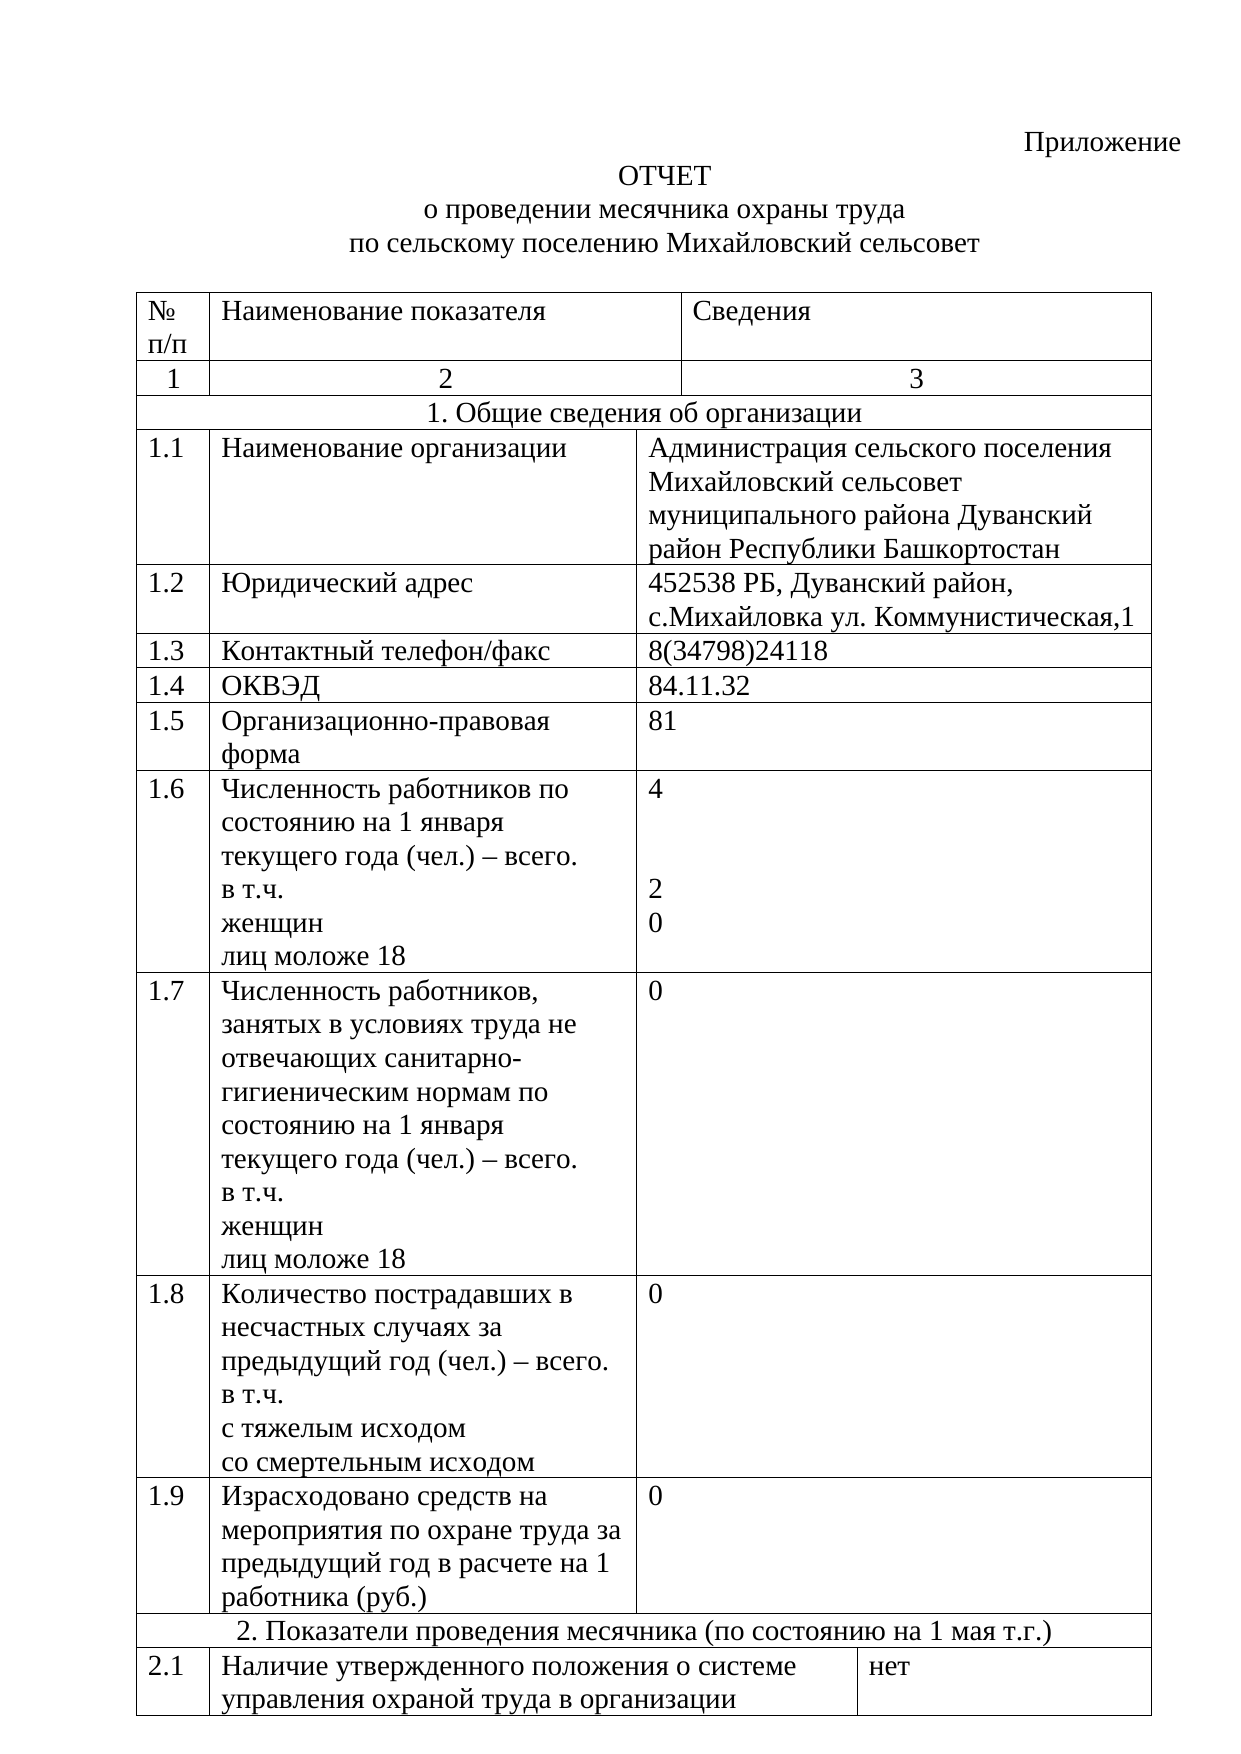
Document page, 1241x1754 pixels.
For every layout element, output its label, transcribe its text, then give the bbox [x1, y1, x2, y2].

table_cell ОКВЭД [210, 668, 636, 702]
table_cell 3 [682, 361, 1151, 394]
table_cell Администрация сельского поселения Михайловский сельсовет муниципального района Дуванский район Республики Башкортостан [637, 430, 1151, 564]
table_cell Количество пострадавших в несчастных случаях за предыдущий год (чел.) – всего. в т.ч. с тяжелым исходом со смертельным исходом [210, 1276, 636, 1477]
table_cell 1 [137, 361, 209, 394]
table_cell 1.7 [137, 973, 209, 1275]
table_cell 0 [637, 973, 1151, 1275]
table_cell Организационно-правовая форма [210, 703, 636, 770]
text по сельскому поселению Михайловский сельсовет [148, 225, 1181, 258]
table_cell 1.1 [137, 430, 209, 564]
table_cell 81 [637, 703, 1151, 770]
table_cell нет [858, 1648, 1151, 1715]
table_cell Наименование организации [210, 430, 636, 564]
text о проведении месячника охраны труда [148, 191, 1181, 225]
table_cell 2.1 [137, 1648, 209, 1715]
table_cell 1.4 [137, 668, 209, 702]
table_cell 452538 РБ, Дуванский район, с.Михайловка ул. Коммунистическая,1 [637, 565, 1151, 632]
table_cell 1.3 [137, 634, 209, 667]
table_cell 1.5 [137, 703, 209, 770]
table_cell Численность работников по состоянию на 1 января текущего года (чел.) – всего. в т.ч. женщин лиц моложе 18 [210, 771, 636, 972]
table_header Сведения [682, 293, 1151, 360]
table_cell Юридический адрес [210, 565, 636, 632]
table_cell 4 2 0 [637, 771, 1151, 972]
text ОТЧЕТ [148, 158, 1181, 191]
table_header Наименование показателя [210, 293, 681, 360]
table_cell 1.9 [137, 1478, 209, 1612]
table_cell 8(34798)24118 [637, 634, 1151, 667]
table_cell 1. Общие сведения об организации [137, 396, 1151, 429]
text Приложение [148, 124, 1181, 158]
table_cell 1.2 [137, 565, 209, 632]
table_header № п/п [137, 293, 209, 360]
table_cell 1.8 [137, 1276, 209, 1477]
table_cell Наличие утвержденного положения о системе управления охраной труда в организации [210, 1648, 857, 1715]
table_cell Израсходовано средств на мероприятия по охране труда за предыдущий год в расчете на 1 работника (руб.) [210, 1478, 636, 1612]
table_cell 0 [637, 1276, 1151, 1477]
table_cell 0 [637, 1478, 1151, 1612]
table_cell 84.11.32 [637, 668, 1151, 702]
table_cell 1.6 [137, 771, 209, 972]
table_cell Контактный телефон/факс [210, 634, 636, 667]
table_cell 2 [210, 361, 681, 394]
table_cell 2. Показатели проведения месячника (по состоянию на 1 мая т.г.) [137, 1614, 1151, 1647]
table_cell Численность работников, занятых в условиях труда не отвечающих санитарно-гигиеническим нормам по состоянию на 1 января текущего года (чел.) – всего. в т.ч. женщин лиц моложе 18 [210, 973, 636, 1275]
